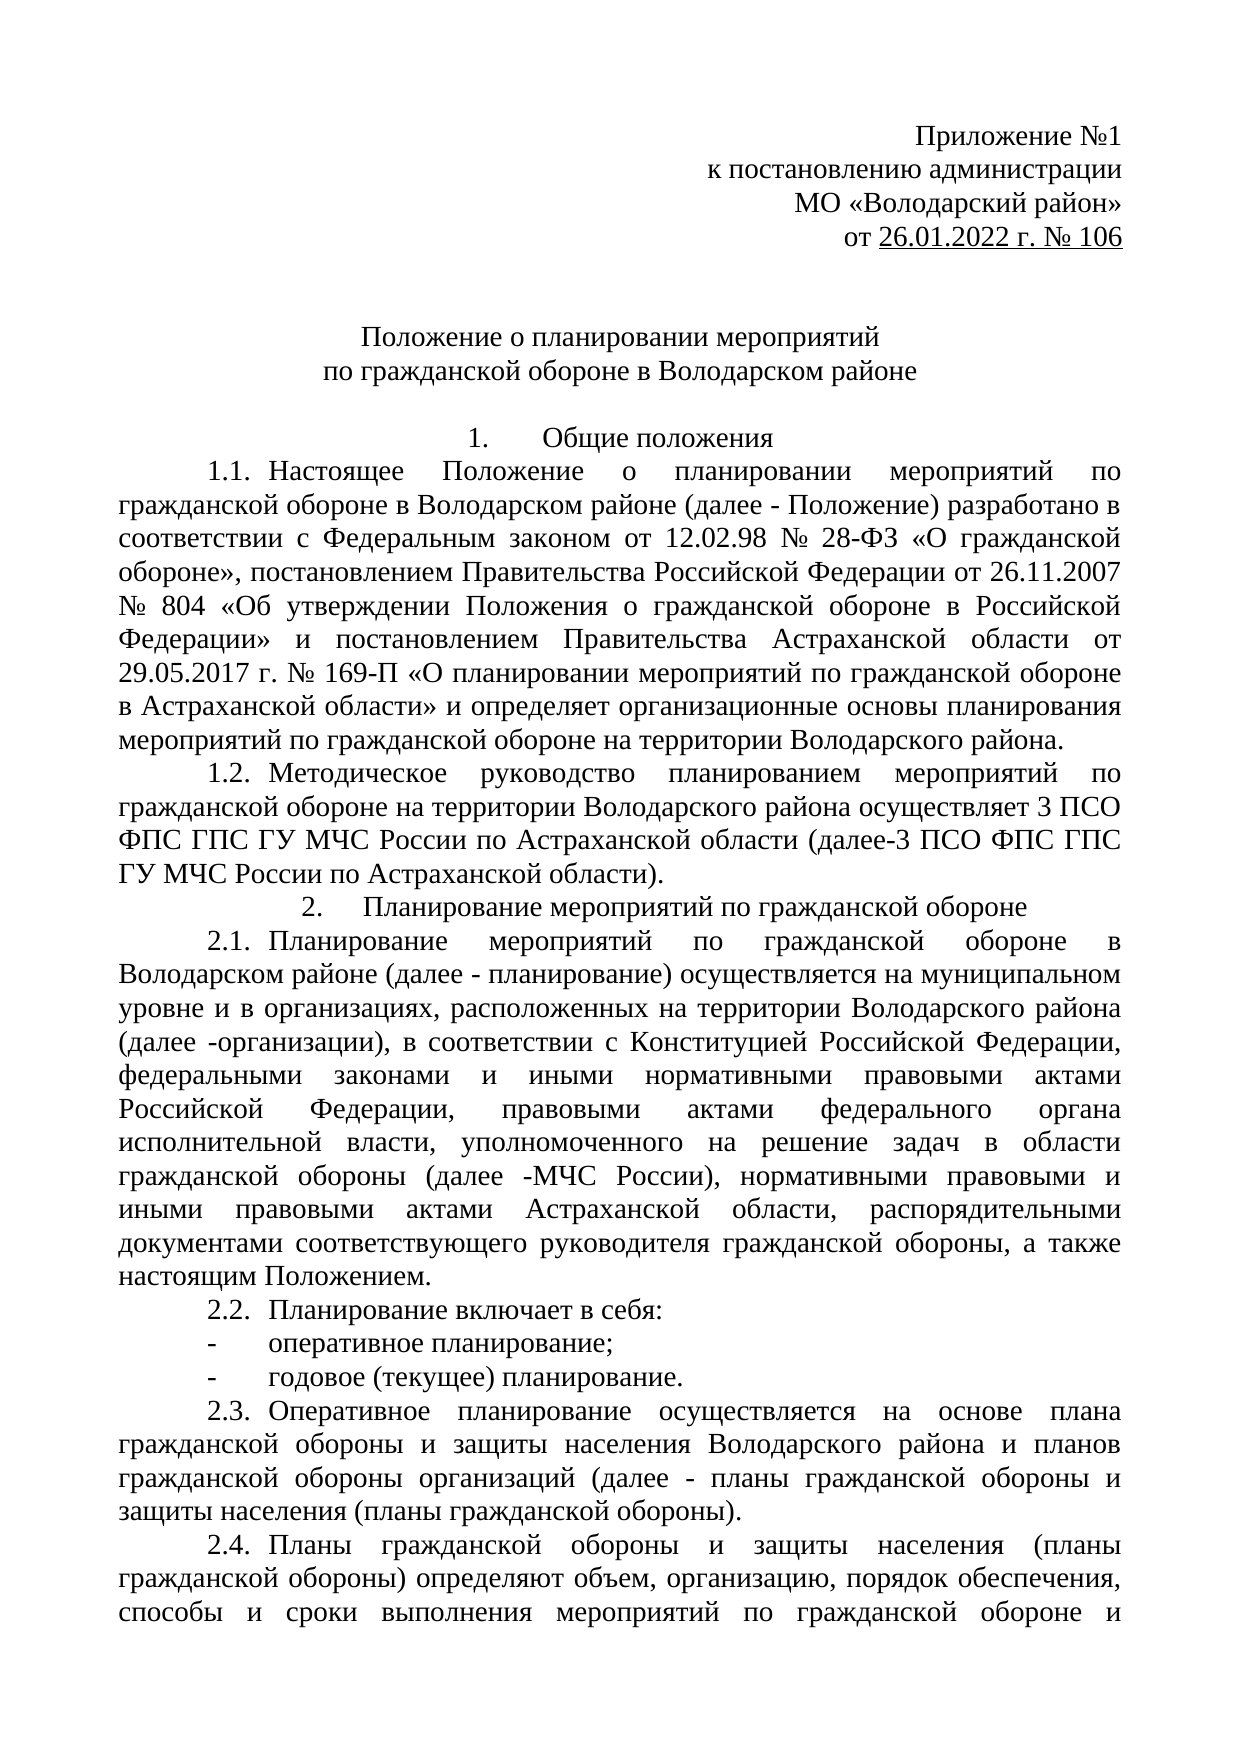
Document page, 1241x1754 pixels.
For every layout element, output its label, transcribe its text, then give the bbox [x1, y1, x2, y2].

text 1. Общие положения [118, 420, 1122, 453]
text 1.1. Настоящее Положение о планировании мероприятий по гражданской обороне в Володарском районе (далее - Положение) разработано в соответствии с Федеральным законом от 12.02.98 № 28-ФЗ «О гражданской обороне», постановлением Правительства Российской Федерации от 26.11.2007 № 804 «Об утверждении Положения о гражданской обороне в Российской Федерации» и постановлением Правительства Астраханской области от 29.05.2017 г. № 169-П «О планировании мероприятий по гражданской обороне в Астраханской области» и определяет организационные основы планирования мероприятий по гражданской обороне на территории Володарского района. [118, 453, 1122, 755]
text 2.3. Оперативное планирование осуществляется на основе плана гражданской обороны и защиты населения Володарского района и планов гражданской обороны организаций (далее - планы гражданской обороны и защиты населения (планы гражданской обороны). [118, 1393, 1122, 1527]
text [118, 1527, 1122, 1627]
text 1.2. Методическое руководство планированием мероприятий по гражданской обороне на территории Володарского района осуществляет 3 ПСО ФПС ГПС ГУ МЧС России по Астраханской области (далее-3 ПСО ФПС ГПС ГУ МЧС России по Астраханской области). [118, 755, 1122, 889]
text МО «Володарский район» [118, 185, 1122, 219]
text - годовое (текущее) планирование. [118, 1359, 1122, 1393]
text 2.1. Планирование мероприятий по гражданской обороне в Володарском районе (далее - планирование) осуществляется на муниципальном уровне и в организациях, расположенных на территории Володарского района (далее -организации), в соответствии с Конституцией Российской Федерации, федеральными законами и иными нормативными правовыми актами Российской Федерации, правовыми актами федерального органа исполнительной власти, уполномоченного на решение задач в области гражданской обороны (далее -МЧС России), нормативными правовыми и иными правовыми актами Астраханской области, распорядительными документами соответствующего руководителя гражданской обороны, а также настоящим Положением. [118, 923, 1122, 1292]
text к постановлению администрации [118, 152, 1122, 185]
text 2. Планирование мероприятий по гражданской обороне [118, 889, 1122, 923]
text по гражданской обороне в Володарском районе [118, 353, 1122, 386]
text Приложение №1 [118, 118, 1122, 152]
text 2.2. Планирование включает в себя: [118, 1292, 1122, 1326]
text Положение о планировании мероприятий [118, 319, 1122, 353]
text от 26.01.2022 г. № 106 [118, 219, 1122, 252]
text - оперативное планирование; [118, 1326, 1122, 1359]
